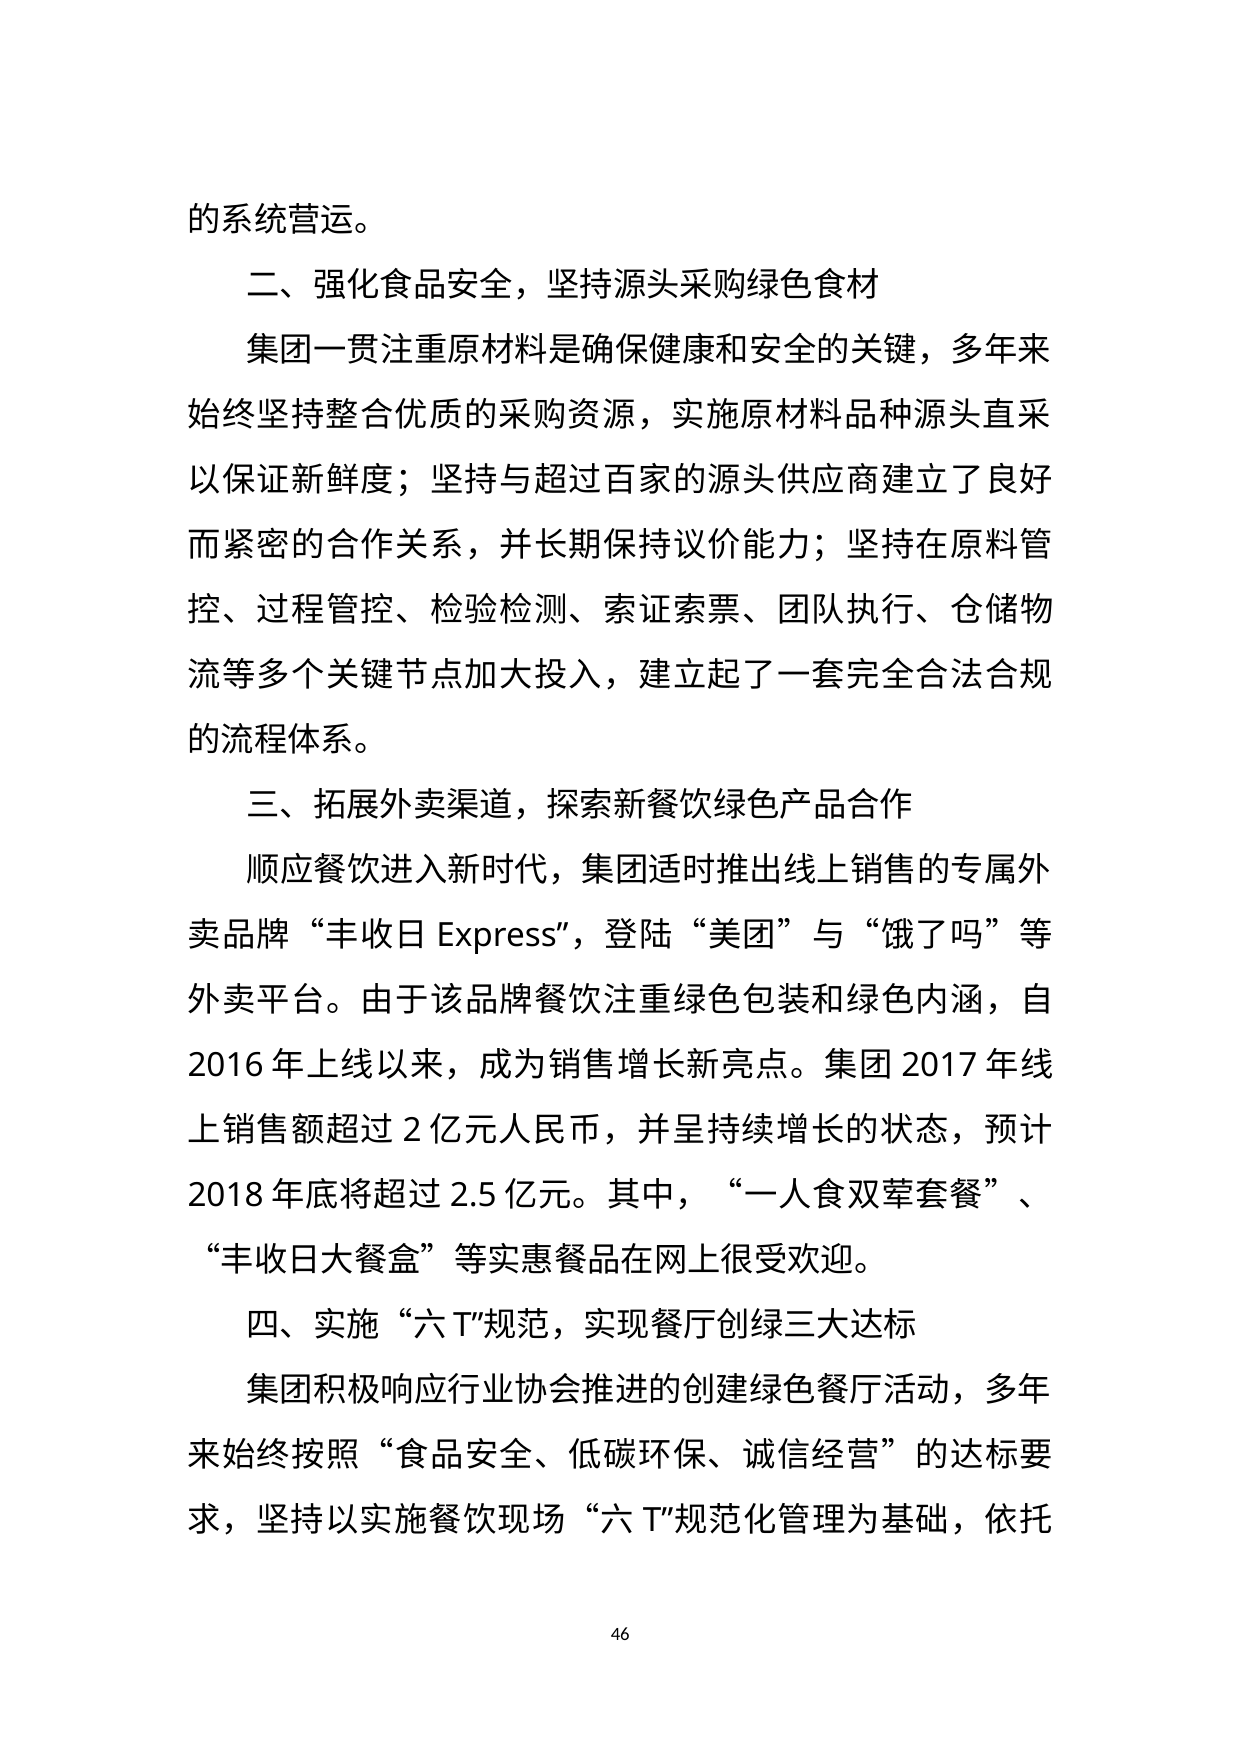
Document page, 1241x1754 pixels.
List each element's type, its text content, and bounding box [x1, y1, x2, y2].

text 顺应餐饮进入新时代，集团适时推出线上销售的专属外卖品牌“丰收日Express”，登陆“美团”与“饿了吗”等外卖平台。由于该品牌餐饮注重绿色包装和绿色内涵，自2016年上线以来，成为销售增长新亮点。集团2017年线上销售额超过2亿元人民币，并呈持续增长的状态，预计2018年底将超过2.5亿元。其中，“一人食双荤套餐”、“丰收日大餐盒”等实惠餐品在网上很受欢迎。 [187, 834, 1053, 1289]
text 四、实施“六T”规范，实现餐厅创绿三大达标 [187, 1289, 1053, 1354]
text 三、拓展外卖渠道，探索新餐饮绿色产品合作 [187, 769, 1053, 834]
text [187, 1354, 1053, 1549]
text 二、强化食品安全，坚持源头采购绿色食材 [187, 249, 1053, 314]
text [187, 184, 1053, 249]
text 集团一贯注重原材料是确保健康和安全的关键，多年来始终坚持整合优质的采购资源，实施原材料品种源头直采，以保证新鲜度；坚持与超过百家的源头供应商建立了良好而紧密的合作关系，并长期保持议价能力；坚持在原料管控、过程管控、检验检测、索证索票、团队执行、仓储物流等多个关键节点加大投入，建立起了一套完全合法合规的流程体系。 [187, 314, 1053, 769]
